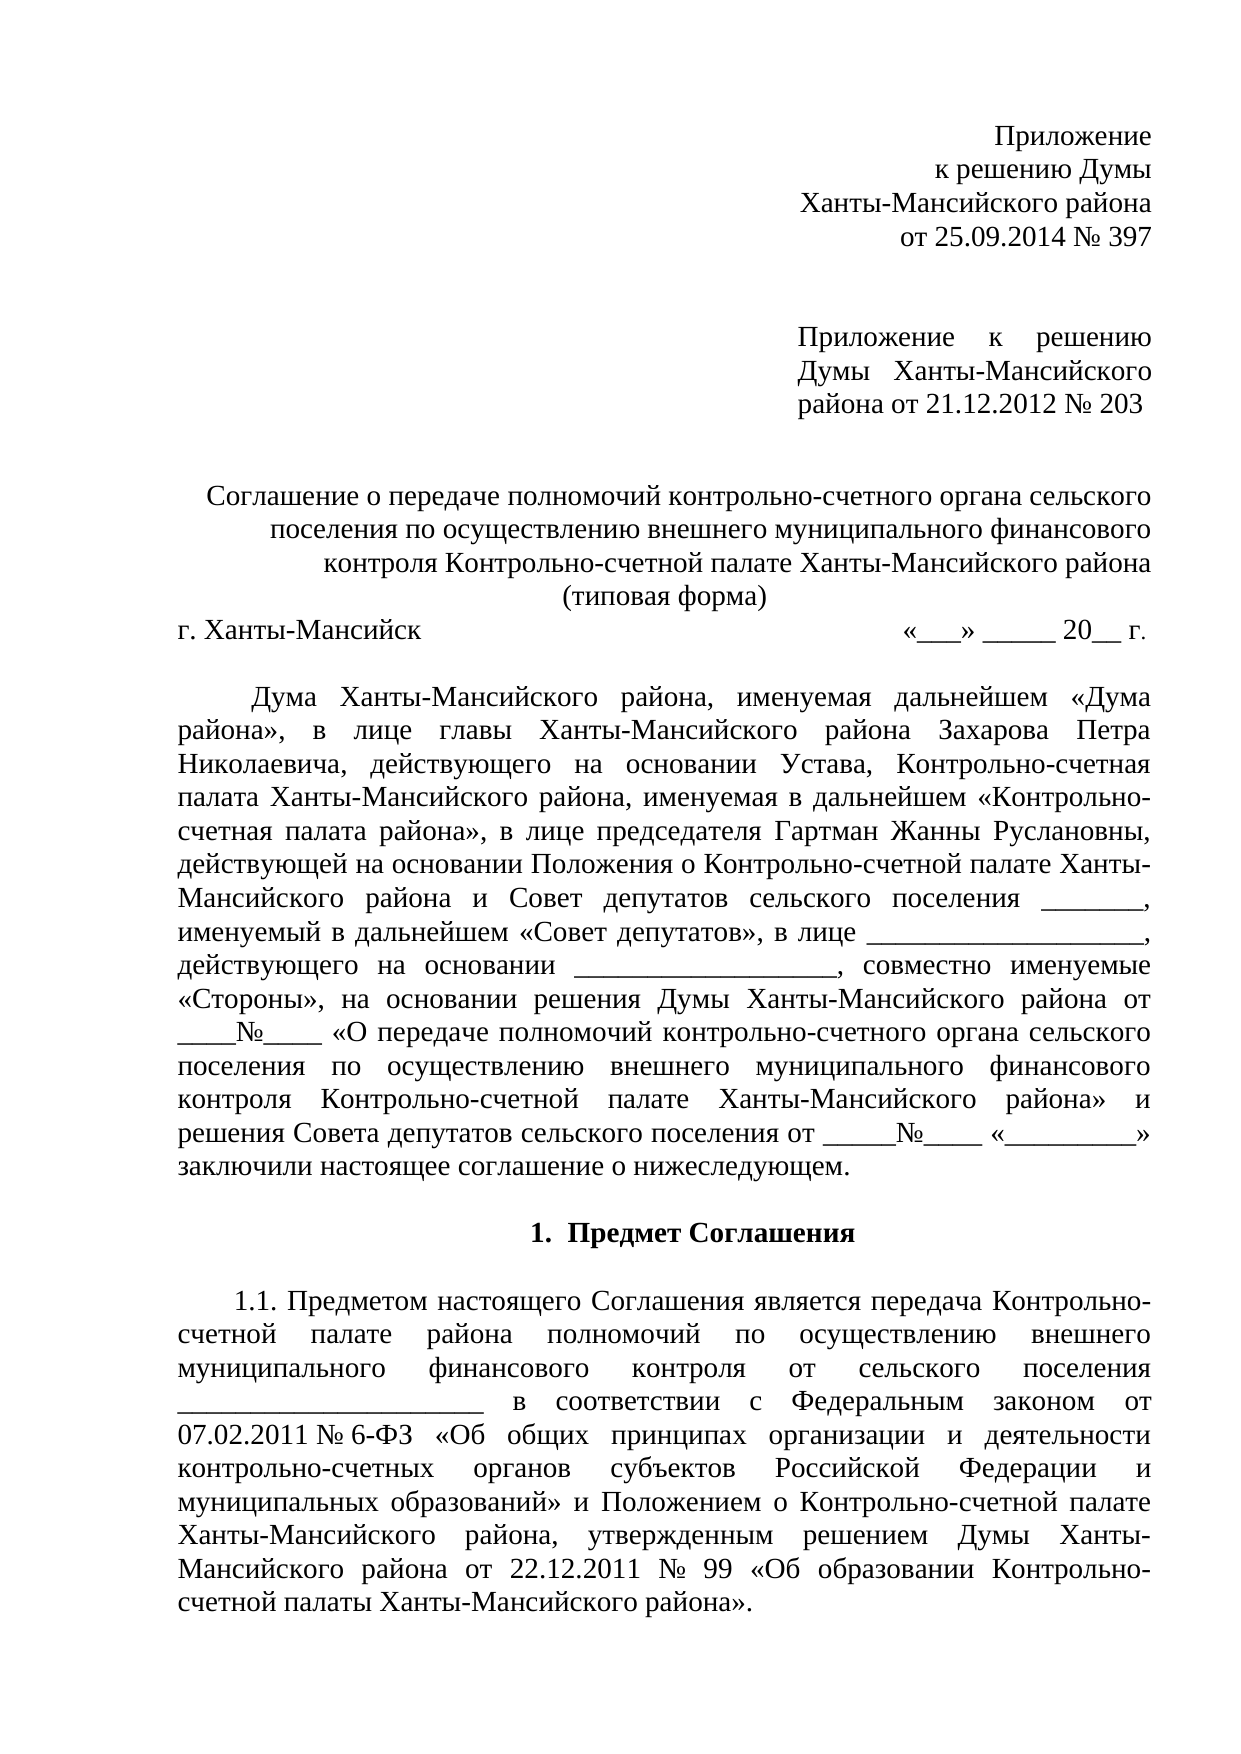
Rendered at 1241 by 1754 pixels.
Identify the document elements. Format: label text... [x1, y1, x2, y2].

text к решению Думы [177, 152, 1152, 185]
text от 25.09.2014 № 397 [177, 219, 1152, 252]
text г. Ханты-Мансийск «___» _____ 20__ г. [177, 612, 1152, 645]
text Соглашение о передаче полномочий контрольно-счетного органа сельского поселения по осуществлению внешнего муниципального финансового контроля Контрольно-счетной палате Ханты-Мансийского района [177, 478, 1152, 578]
text Дума Ханты-Мансийского района, именуемая дальнейшем «Дума района», в лице главы Ханты-Мансийского района Захарова Петра Николаевича, действующего на основании Устава, Контрольно-счетная палата Ханты-Мансийского района, именуемая в дальнейшем «Контрольно-счетная палата района», в лице председателя Гартман Жанны Руслановны, действующей на основании Положения о Контрольно-счетной палате Ханты-Мансийского района и Совет депутатов сельского поселения _______, именуемый в дальнейшем «Совет депутатов», в лице ___________________, действующего на основании __________________, совместно именуемые «Стороны», на основании решения Думы Ханты-Мансийского района от ____№____ «О передаче полномочий контрольно-счетного органа сельского поселения по осуществлению внешнего муниципального финансового контроля Контрольно-счетной палате Ханты-Мансийского района» и решения Совета депутатов сельского поселения от _____№____ «_________» заключили настоящее соглашение о нижеследующем. [177, 679, 1152, 1182]
text Ханты-Мансийского района [177, 185, 1152, 219]
text (типовая форма) [177, 578, 1152, 612]
text Приложение к решению Думы Ханты-Мансийского района от 21.12.2012 № 203 [797, 319, 1152, 420]
list Предмет Соглашения [233, 1216, 1152, 1249]
text Приложение [177, 118, 1152, 152]
text 1.1. Предметом настоящего Соглашения является передача Контрольно-счетной палате района полномочий по осуществлению внешнего муниципального финансового контроля от сельского поселения _____________________ в соответствии с Федеральным законом от 07.02.2011 № 6-ФЗ «Об общих принципах организации и деятельности контрольно-счетных органов субъектов Российской Федерации и муниципальных образований» и Положением о Контрольно-счетной палате Ханты-Мансийского района, утвержденным решением Думы Ханты-Мансийского района от 22.12.2011 № 99 «Об образовании Контрольно-счетной палаты Ханты-Мансийского района». [177, 1283, 1152, 1618]
